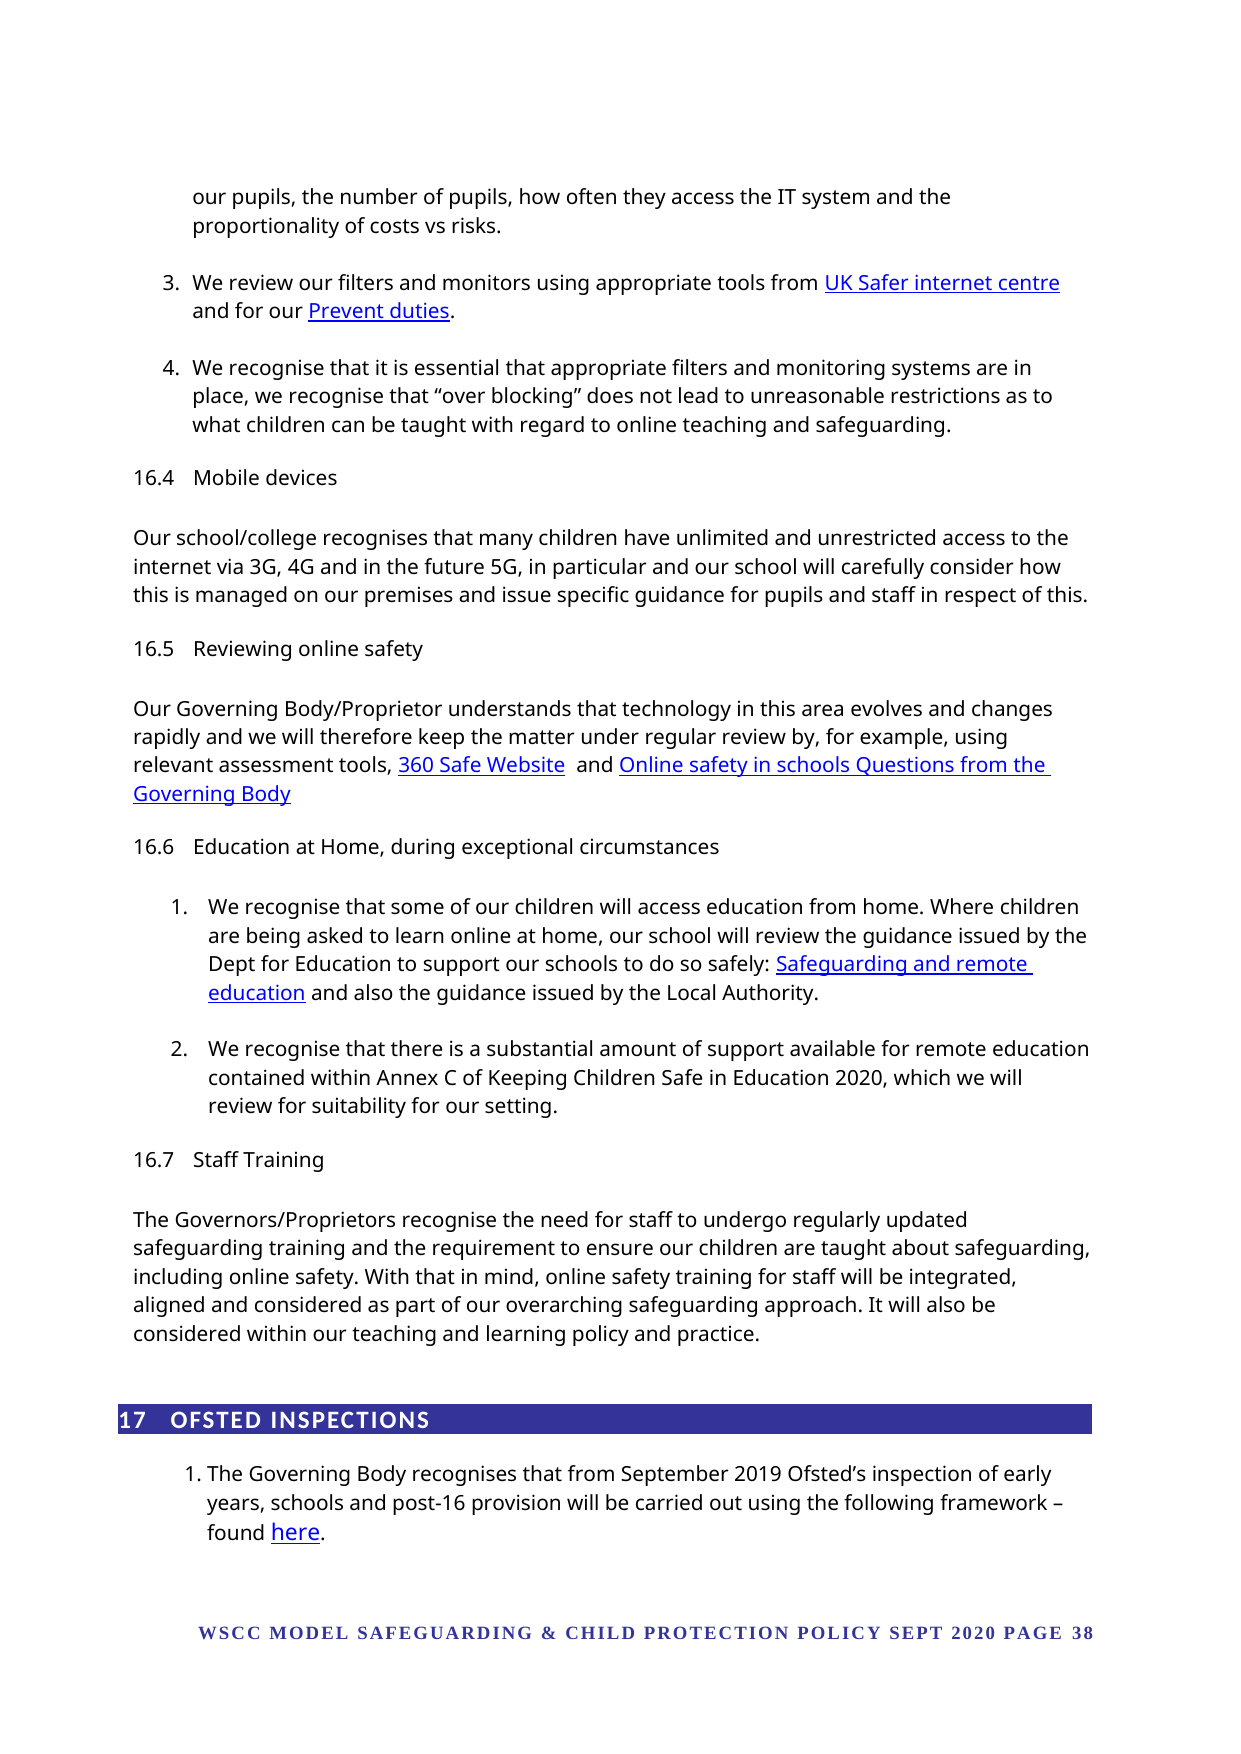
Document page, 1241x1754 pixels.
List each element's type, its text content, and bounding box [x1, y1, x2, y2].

list We recognise that some of our children will access education from home. Where children are being asked to learn online at home, our school will review the guidance issued by the Dept for Education to support our schools to do so safely: Safeguarding and remote education and also the guidance issued by the Local Authority. [170, 892, 1092, 1006]
text Our school/college recognises that many children have unlimited and unrestricted access to the internet via 3G, 4G and in the future 5G, in particular and our school will carefully consider how this is managed on our premises and issue specific guidance for pupils and staff in respect of this. [133, 523, 1092, 609]
list We recognise that it is essential that appropriate filters and monitoring systems are in place, we recognise that “over blocking” does not lead to unreasonable restrictions as to what children can be taught with regard to online teaching and safeguarding. [162, 353, 1092, 438]
text Our Governing Body/Proprietor understands that technology in this area evolves and changes rapidly and we will therefore keep the matter under regular review by, for example, using relevant assessment tools, 360 Safe Website and Online safety in schools Questions from the Governing Body [133, 694, 1092, 807]
list We recognise that there is a substantial amount of support available for remote education contained within Annex C of Keeping Children Safe in Education 2020, which we will review for suitability for our setting. [170, 1034, 1092, 1120]
subtitle Staff Training [133, 1145, 1092, 1173]
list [162, 182, 1092, 239]
list We review our filters and monitors using appropriate tools from UK Safer internet centre and for our Prevent duties. [162, 268, 1092, 324]
subtitle Education at Home, during exceptional circumstances [133, 832, 1092, 861]
text The Governors/Proprietors recognise the need for staff to undergo regularly updated safeguarding training and the requirement to ensure our children are taught about safeguarding, including online safety. With that in mind, online safety training for staff will be integrated, aligned and considered as part of our overarching safeguarding approach. It will also be considered within our teaching and learning policy and practice. [133, 1205, 1092, 1347]
subtitle Reviewing online safety [133, 634, 1092, 662]
subtitle Ofsted Inspections [118, 1404, 1092, 1434]
subtitle Mobile devices [133, 463, 1092, 492]
list The Governing Body recognises that from September 2019 Ofsted’s inspection of early years, schools and post-16 provision will be carried out using the following framework – found here. [184, 1459, 1092, 1547]
